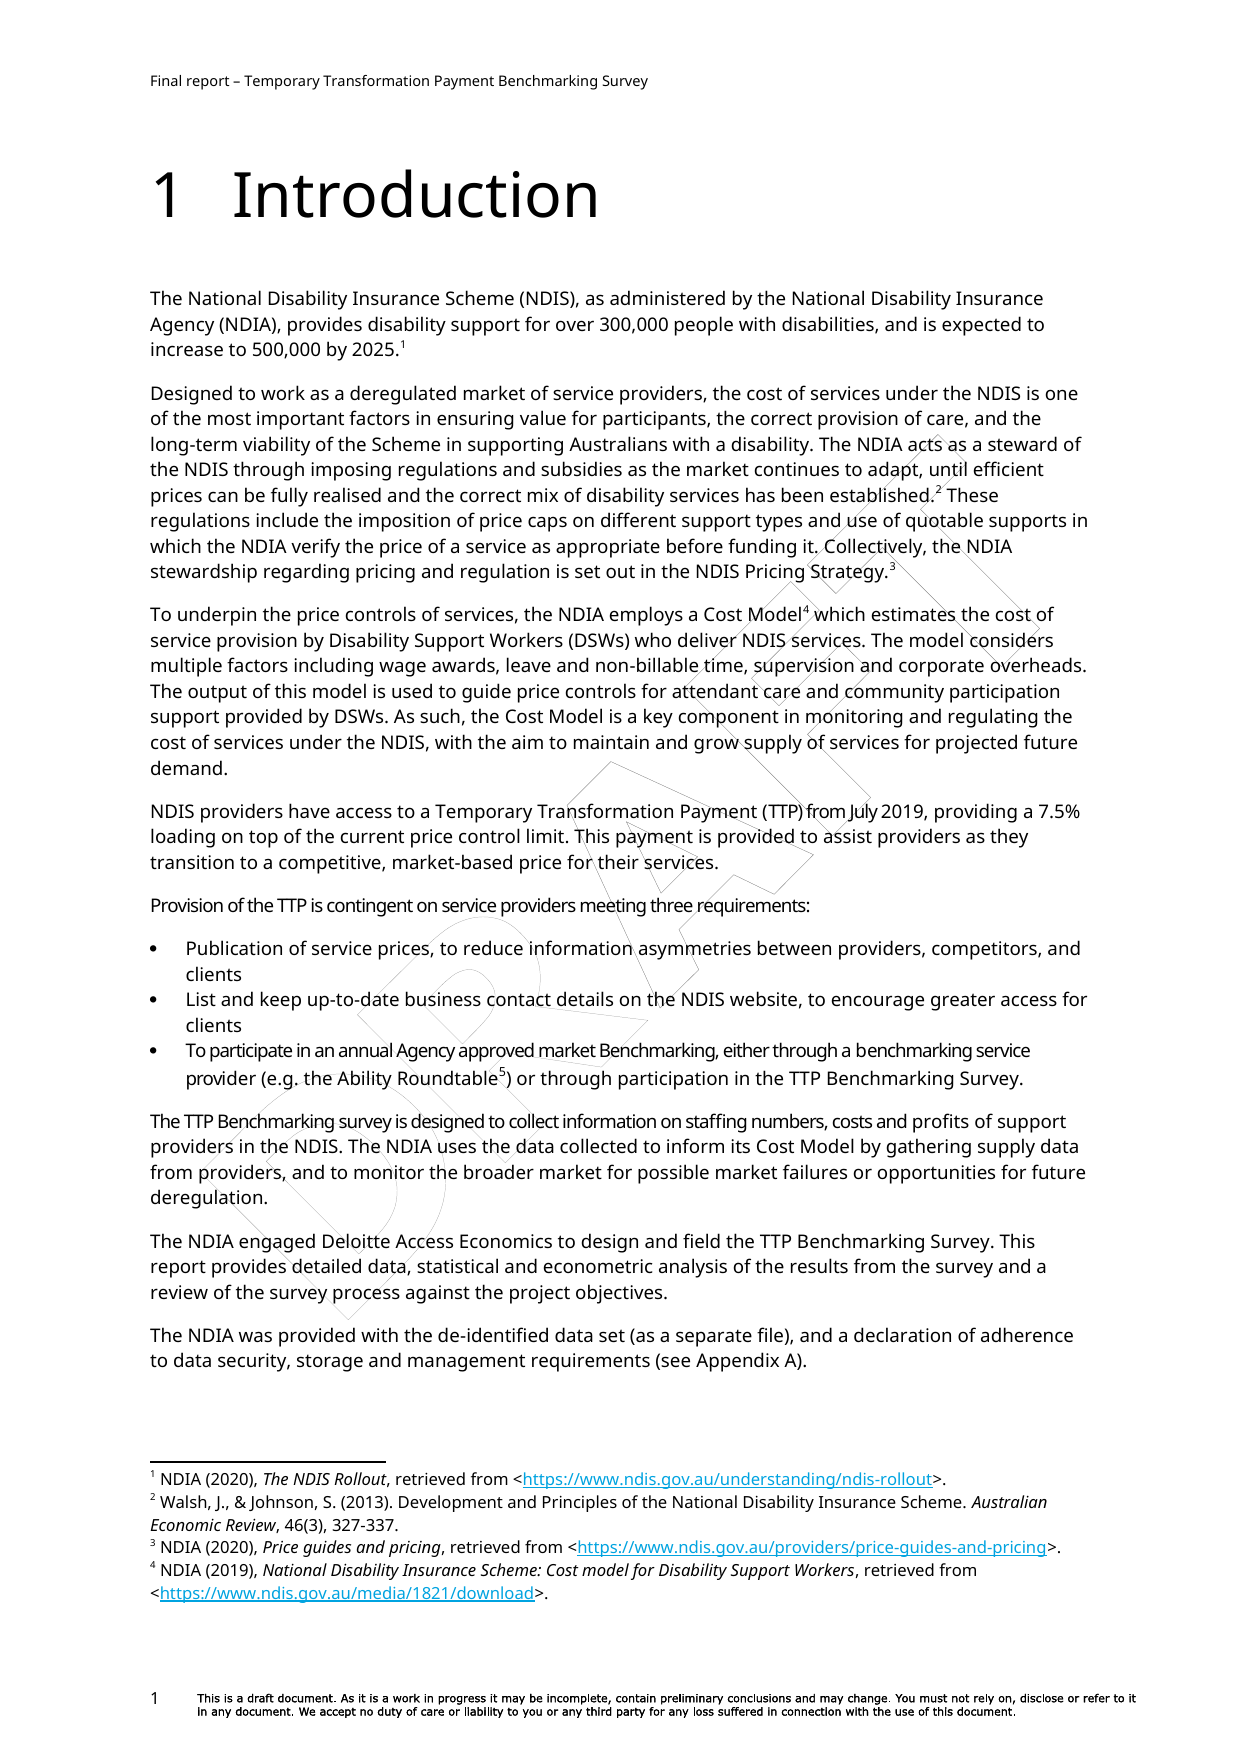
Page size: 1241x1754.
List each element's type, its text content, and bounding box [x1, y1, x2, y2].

subtitle Introduction [150, 150, 1090, 236]
list To participate in an annual Agency approved market Benchmarking, either through a benchmarking service provider (e.g. the Ability Roundtable5) or through participation in the TTP Benchmarking Survey. [150, 1038, 1090, 1090]
text The TTP Benchmarking survey is designed to collect information on staffing numbers, costs and profits of support providers in the NDIS. The NDIA uses the data collected to inform its Cost Model by gathering supply data from providers, and to monitor the broader market for possible market failures or opportunities for future deregulation. [150, 1108, 1090, 1210]
list Publication of service prices, to reduce information asymmetries between providers, competitors, and clients [150, 936, 1090, 987]
text The NDIA was provided with the de-identified data set (as a separate file), and a declaration of adherence to data security, storage and management requirements (see Appendix A). [150, 1322, 1090, 1373]
list List and keep up-to-date business contact details on the NDIS website, to encourage greater access for clients [150, 987, 1090, 1038]
text The NDIA engaged Deloitte Access Economics to design and field the TTP Benchmarking Survey. This report provides detailed data, statistical and econometric analysis of the results from the survey and a review of the survey process against the project objectives. [150, 1228, 1090, 1304]
text NDIS providers have access to a Temporary Transformation Payment (TTP) from July 2019, providing a 7.5% loading on top of the current price control limit. This payment is provided to assist providers as they transition to a competitive, market-based price for their services. [150, 798, 1090, 874]
text Provision of the TTP is contingent on service providers meeting three requirements: [150, 892, 1090, 918]
text To underpin the price controls of services, the NDIA employs a Cost Model which estimates the cost of service provision by Disability Support Workers (DSWs) who deliver NDIS services. The model considers multiple factors including wage awards, leave and non-billable time, supervision and corporate overheads. The output of this model is used to guide price controls for attendant care and community participation support provided by DSWs. As such, the Cost Model is a key component in monitoring and regulating the cost of services under the NDIS, with the aim to maintain and grow supply of services for projected future demand. [150, 602, 1090, 780]
text The National Disability Insurance Scheme (NDIS), as administered by the National Disability Insurance Agency (NDIA), provides disability support for over 300,000 people with disabilities, and is expected to increase to 500,000 by 2025. [150, 286, 1090, 362]
text Designed to work as a deregulated market of service providers, the cost of services under the NDIS is one of the most important factors in ensuring value for participants, the correct provision of care, and the long-term viability of the Scheme in supporting Australians with a disability. The NDIA acts as a steward of the NDIS through imposing regulations and subsidies as the market continues to adapt, until efficient prices can be fully realised and the correct mix of disability services has been established. These regulations include the imposition of price caps on different support types and use of quotable supports in which the NDIA verify the price of a service as appropriate before funding it. Collectively, the NDIA stewardship regarding pricing and regulation is set out in the NDIS Pricing Strategy. [150, 380, 1090, 584]
